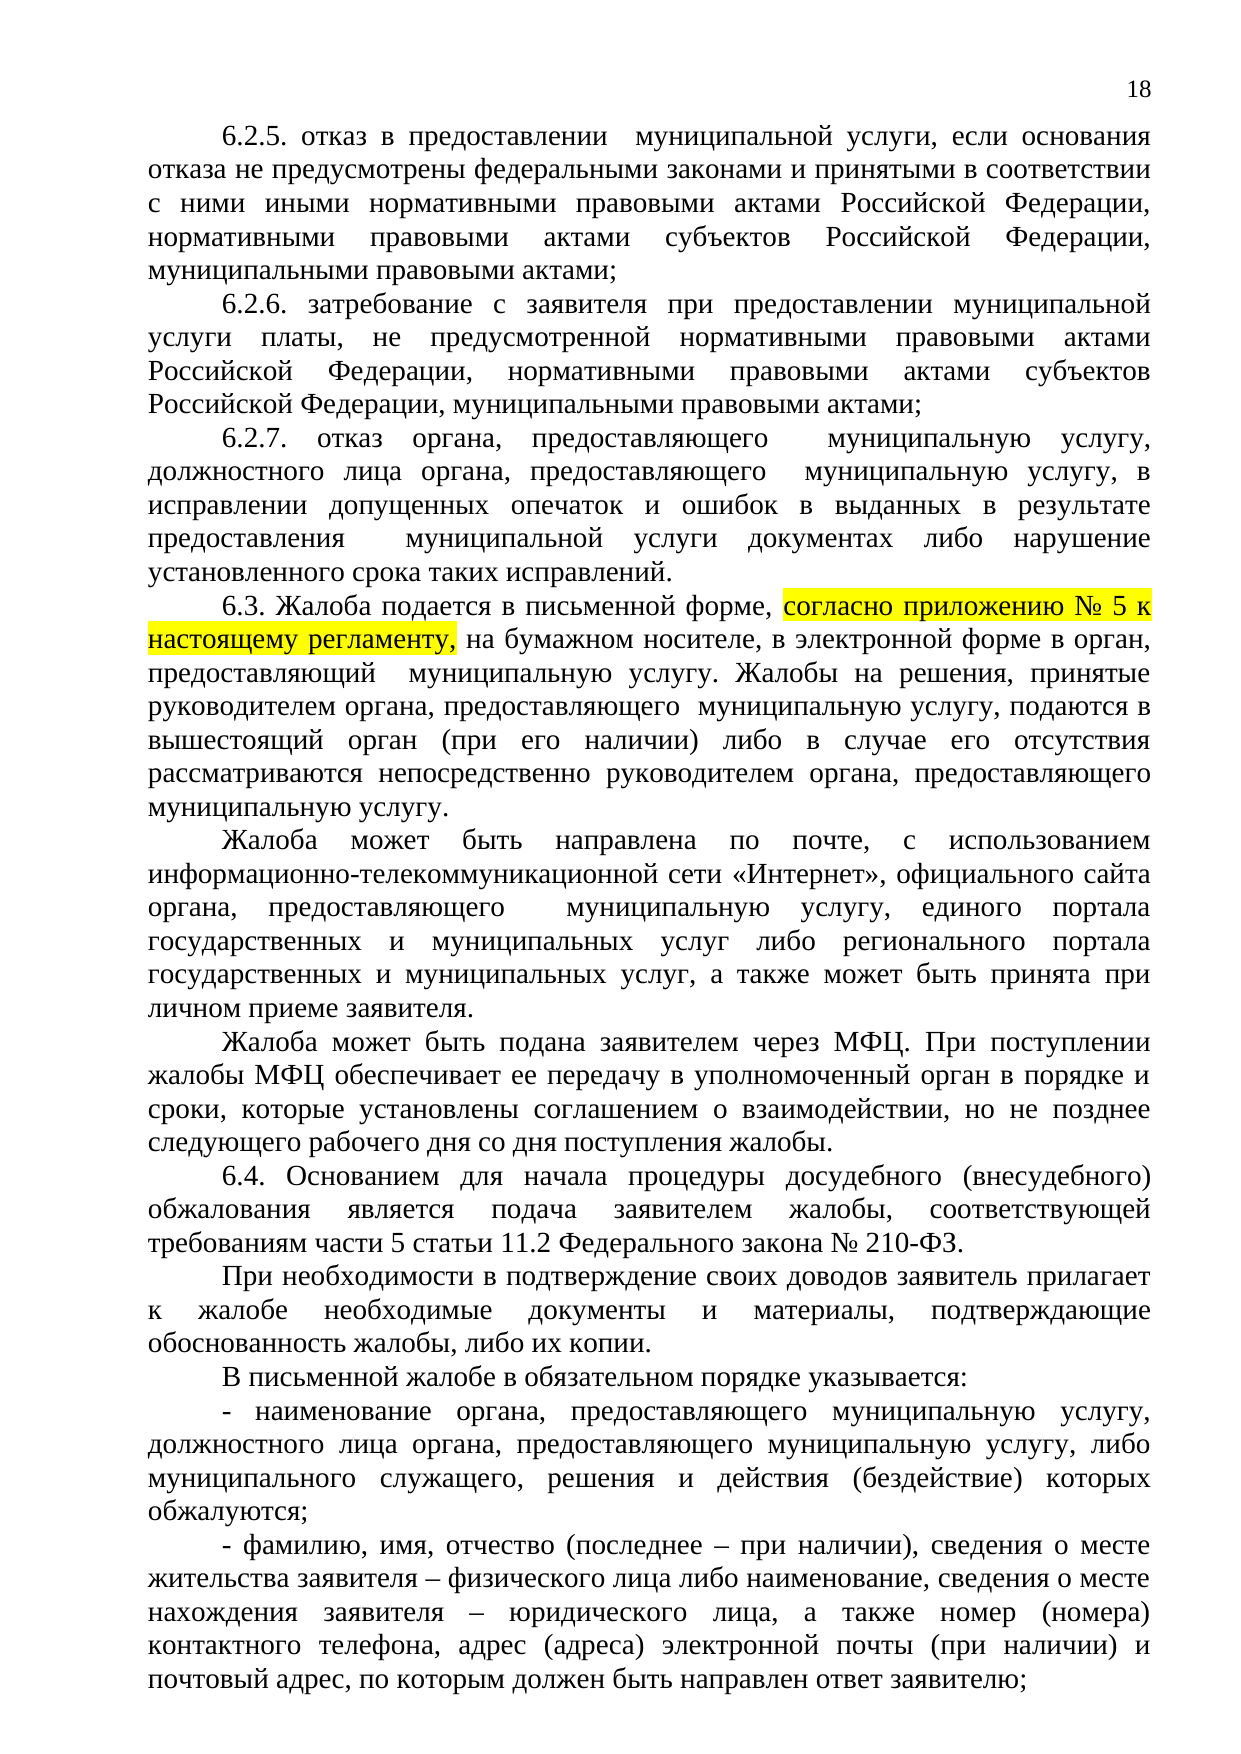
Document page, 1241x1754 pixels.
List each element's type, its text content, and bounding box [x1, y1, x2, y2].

text 6.3. Жалоба подается в письменной форме, согласно приложению № 5 к настоящему регламенту, на бумажном носителе, в электронной форме в орган, предоставляющий муниципальную услугу. Жалобы на решения, принятые руководителем органа, предоставляющего муниципальную услугу, подаются в вышестоящий орган (при его наличии) либо в случае его отсутствия рассматриваются непосредственно руководителем органа, предоставляющего муниципальную услугу. [148, 588, 1152, 822]
text 6.2.5. отказ в предоставлении муниципальной услуги, если основания отказа не предусмотрены федеральными законами и принятыми в соответствии с ними иными нормативными правовыми актами Российской Федерации, нормативными правовыми актами субъектов Российской Федерации, муниципальными правовыми актами; [148, 118, 1152, 286]
text - наименование органа, предоставляющего муниципальную услугу, должностного лица органа, предоставляющего муниципальную услугу, либо муниципального служащего, решения и действия (бездействие) которых обжалуются; [148, 1393, 1152, 1527]
text В письменной жалобе в обязательном порядке указывается: [148, 1359, 1152, 1393]
text Жалоба может быть подана заявителем через МФЦ. При поступлении жалобы МФЦ обеспечивает ее передачу в уполномоченный орган в порядке и сроки, которые установлены соглашением о взаимодействии, но не позднее следующего рабочего дня со дня поступления жалобы. [148, 1024, 1152, 1158]
text 6.4. Основанием для начала процедуры досудебного (внесудебного) обжалования является подача заявителем жалобы, соответствующей требованиям части 5 статьи 11.2 Федерального закона № 210-ФЗ. [148, 1158, 1152, 1258]
text 6.2.7. отказ органа, предоставляющего муниципальную услугу, должностного лица органа, предоставляющего муниципальную услугу, в исправлении допущенных опечаток и ошибок в выданных в результате предоставления муниципальной услуги документах либо нарушение установленного срока таких исправлений. [148, 420, 1152, 588]
text Жалоба может быть направлена по почте, с использованием информационно-телекоммуникационной сети «Интернет», официального сайта органа, предоставляющего муниципальную услугу, единого портала государственных и муниципальных услуг либо регионального портала государственных и муниципальных услуг, а также может быть принята при личном приеме заявителя. [148, 822, 1152, 1024]
text 6.2.6. затребование с заявителя при предоставлении муниципальной услуги платы, не предусмотренной нормативными правовыми актами Российской Федерации, нормативными правовыми актами субъектов Российской Федерации, муниципальными правовыми актами; [148, 286, 1152, 420]
text При необходимости в подтверждение своих доводов заявитель прилагает к жалобе необходимые документы и материалы, подтверждающие обоснованность жалобы, либо их копии. [148, 1258, 1152, 1359]
text - фамилию, имя, отчество (последнее – при наличии), сведения о месте жительства заявителя – физического лица либо наименование, сведения о месте нахождения заявителя – юридического лица, а также номер (номера) контактного телефона, адрес (адреса) электронной почты (при наличии) и почтовый адрес, по которым должен быть направлен ответ заявителю; [148, 1527, 1152, 1694]
